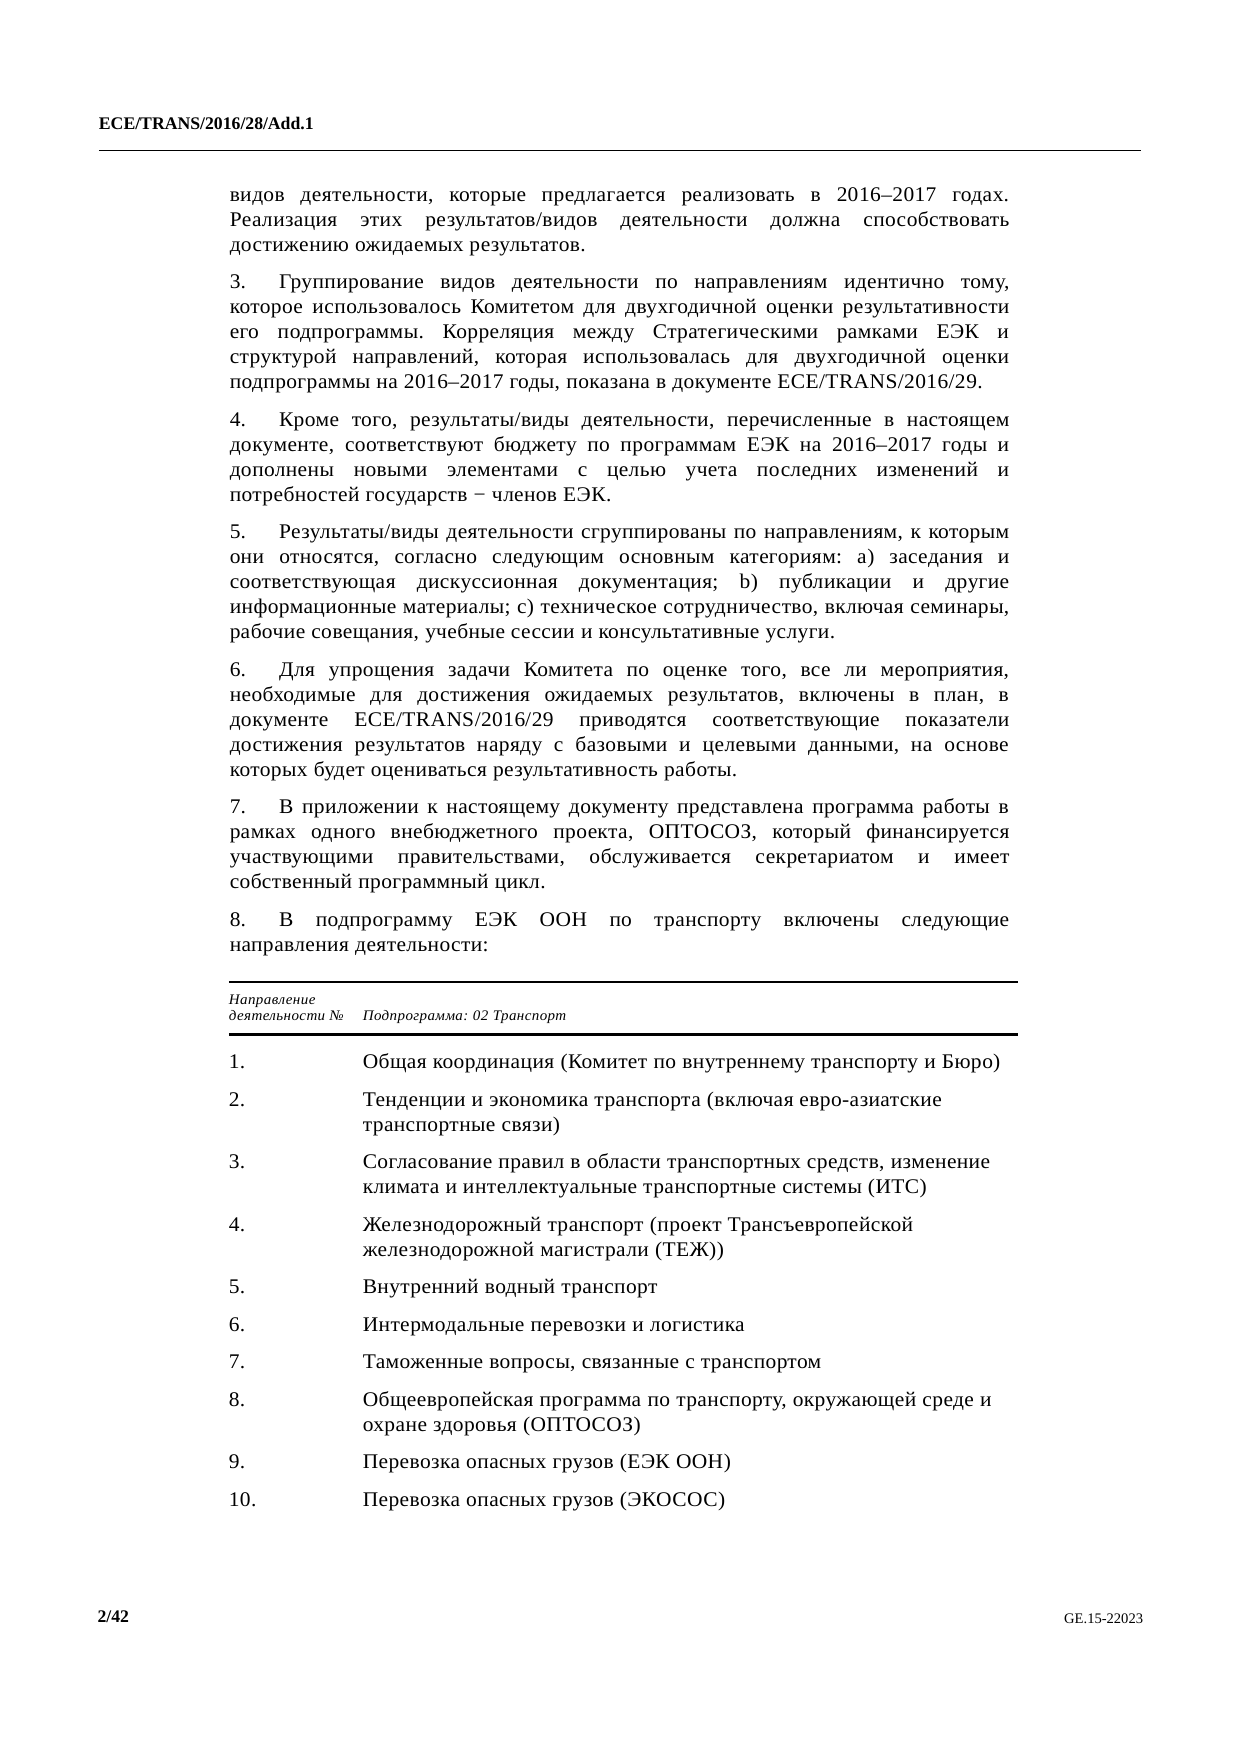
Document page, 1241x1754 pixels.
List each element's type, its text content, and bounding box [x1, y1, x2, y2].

table_cell 3. [229, 1145, 363, 1207]
table_cell Железнодорожный транспорт (проект Трансъевропейской железнодорожной магистрали (ТЕЖ)) [363, 1207, 1018, 1269]
table_cell 10. [229, 1482, 363, 1519]
table_cell Общеевропейская программа по транспорту, окружающей среде и охране здоровья (ОПТОСОЗ) [363, 1382, 1018, 1444]
table_cell 9. [229, 1445, 363, 1482]
table_header Направление деятельности № [229, 983, 363, 1032]
table_cell Общая координация (Комитет по внутреннему транспорту и Бюро) [363, 1045, 1018, 1082]
table_cell 2. [229, 1082, 363, 1144]
table_cell 5. [229, 1270, 363, 1307]
table_cell [363, 1036, 1018, 1044]
text 4. Кроме того, результаты/виды деятельности, перечисленные в настоящем документе, соответствуют бюджету по программам ЕЭК на 2016–2017 годы и дополнены новыми элементами с целью учета последних изменений и потребностей государств − членов ЕЭК. [229, 406, 1011, 506]
table_cell 4. [229, 1207, 363, 1269]
table_cell [229, 1036, 363, 1044]
table_cell 6. [229, 1307, 363, 1344]
text 3. Группирование видов деятельности по направлениям идентично тому, которое использовалось Комитетом для двухгодичной оценки результативности его подпрограммы. Корреляция между Стратегическими рамками ЕЭК и структурой направлений, которая использовалась для двухгодичной оценки подпрограммы на 2016–2017 годы, показана в документе ECE/TRANS/2016/29. [229, 269, 1011, 394]
table_cell 7. [229, 1345, 363, 1382]
table_cell Перевозка опасных грузов (ЭКОСОС) [363, 1482, 1018, 1519]
text 8. В подпрограмму ЕЭК ООН по транспорту включены следующие направления деятельности: [229, 906, 1011, 956]
table_cell Внутренний водный транспорт [363, 1270, 1018, 1307]
text 7. В приложении к настоящему документу представлена программа работы в рамках одного внебюджетного проекта, ОПТОСОЗ, который финансируется участвующими правительствами, обслуживается секретариатом и имеет собственный программный цикл. [229, 794, 1011, 894]
table_cell Согласование правил в области транспортных средств, изменение климата и интеллектуальные транспортные системы (ИТС) [363, 1145, 1018, 1207]
table_cell Таможенные вопросы, связанные с транспортом [363, 1345, 1018, 1382]
text 6. Для упрощения задачи Комитета по оценке того, все ли мероприятия, необходимые для достижения ожидаемых результатов, включены в план, в документе ECE/TRANS/2016/29 приводятся соответствующие показатели достижения результатов наряду с базовыми и целевыми данными, на основе которых будет оцениваться результативность работы. [229, 656, 1011, 781]
text 5. Результаты/виды деятельности сгруппированы по направлениям, к которым они относятся, согласно следующим основным категориям: а) заседания и соответствующая дискуссионная документация; b) публикации и другие информационные материалы; с) техническое сотрудничество, включая семинары, рабочие совещания, учебные сессии и консультативные услуги. [229, 519, 1011, 644]
table_cell 1. [229, 1045, 363, 1082]
table_cell Тенденции и экономика транспорта (включая евро-азиатские транспортные связи) [363, 1082, 1018, 1144]
table_cell 8. [229, 1382, 363, 1444]
table_header Подпрограмма: 02 Транспорт [363, 983, 1018, 1032]
table_cell Перевозка опасных грузов (ЕЭК ООН) [363, 1445, 1018, 1482]
table_cell Интермодальные перевозки и логистика [363, 1307, 1018, 1344]
